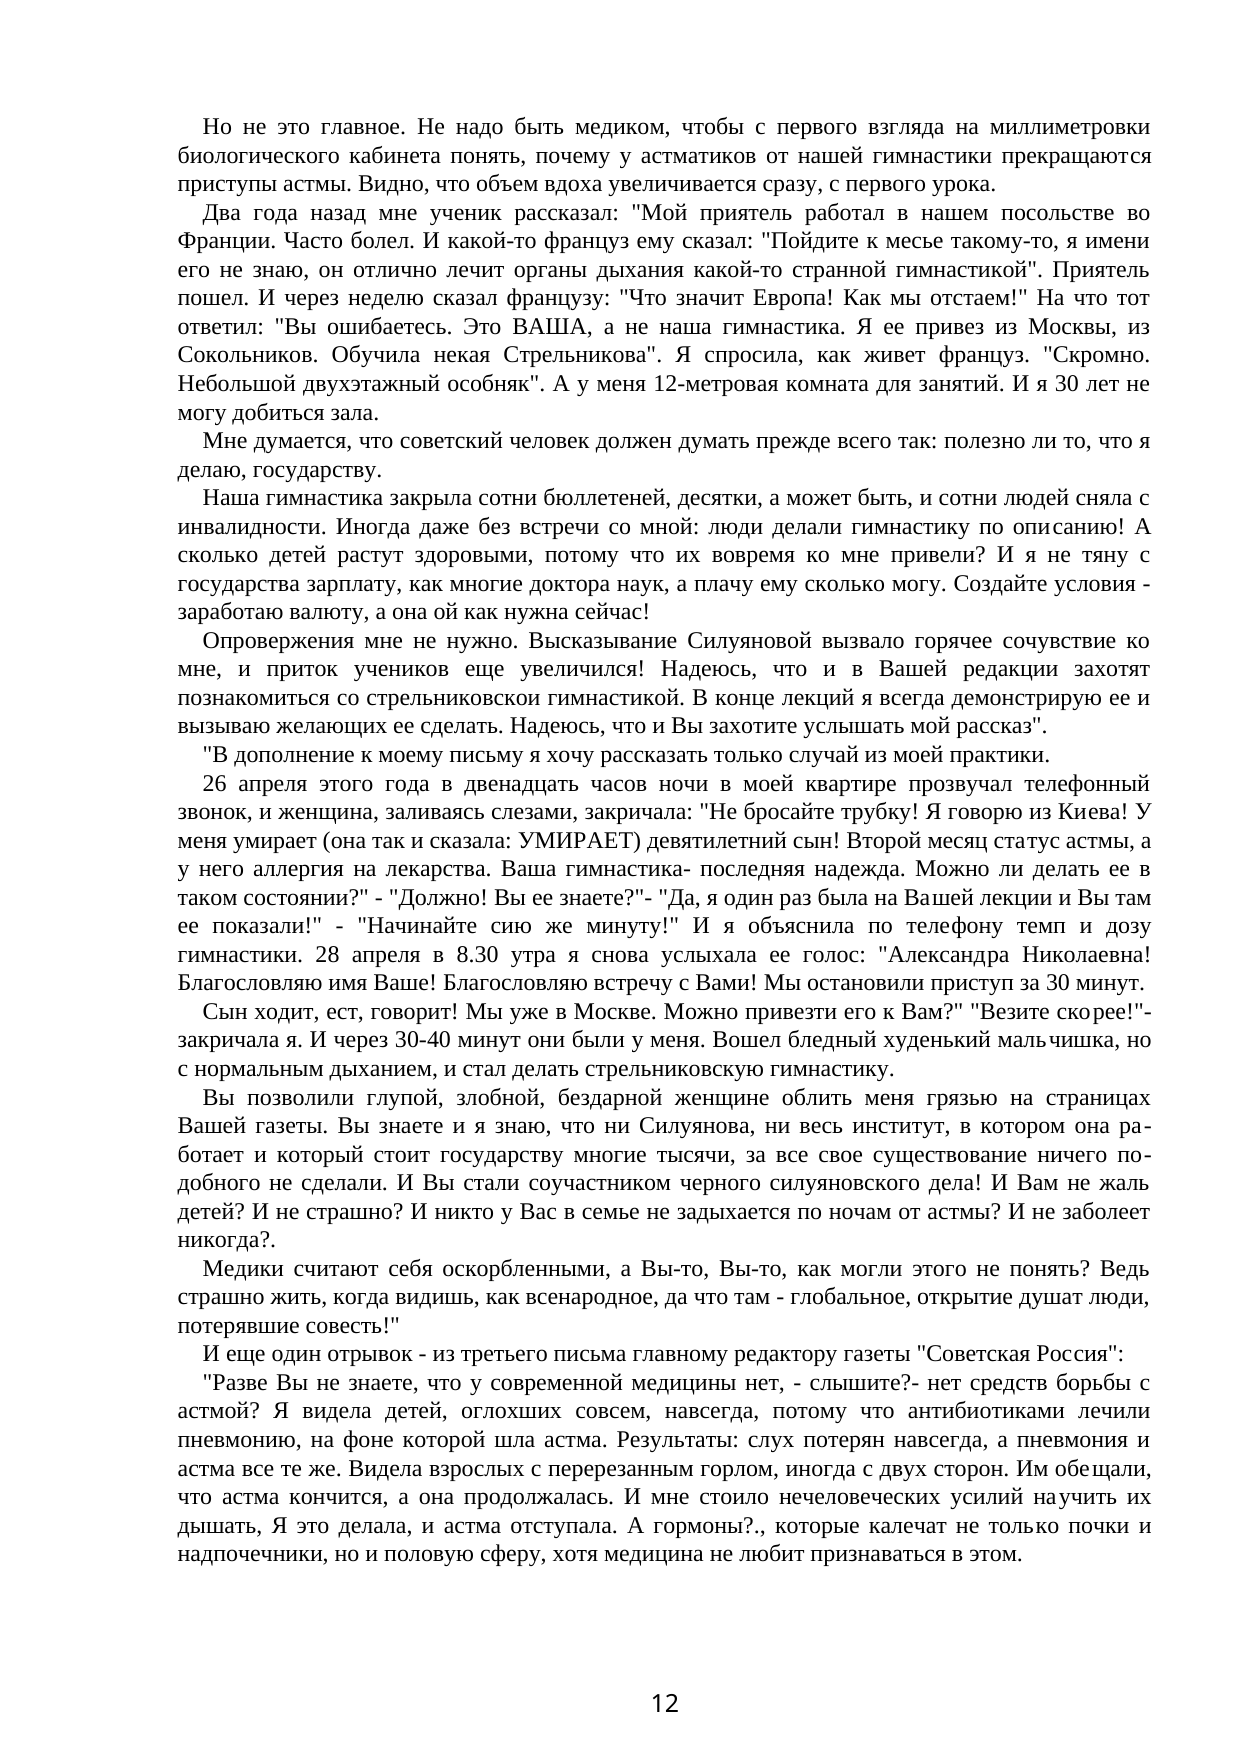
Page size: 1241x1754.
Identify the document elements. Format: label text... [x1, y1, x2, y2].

text Сын ходит, ест, говорит! Мы уже в Москве. Можно привезти его к Вам?" "Везите скорее!"- закричала я. И через 30-40 минут они были у меня. Вошел бледный худенький мальчишка, но с нормальным дыханием, и стал делать стрельниковскую гимнастику. [177, 997, 1152, 1082]
text Наша гимнастика закрыла сотни бюллетеней, десятки, а может быть, и сотни людей сняла с инвалидности. Иногда даже без встречи со мной: люди делали гимнастику по описанию! А сколько детей растут здоровыми, потому что их вовремя ко мне привели? И я не тяну с государства зарплату, как многие доктора наук, а плачу ему сколько могу. Создайте условия - заработаю валюту, а она ой как нужна сейчас! [177, 483, 1152, 626]
text И еще один отрывок - из третьего письма главному редактору газеты "Советская Россия": [177, 1339, 1152, 1368]
text "В дополнение к моему письму я хочу рассказать только случай из моей практики. [177, 740, 1154, 768]
text Но не это главное. Не надо быть медиком, чтобы с первого взгляда на миллиметровки биологического кабинета понять, почему у астматиков от нашей гимнастики прекращаются приступы астмы. Видно, что объем вдоха увеличивается сразу, с первого урока. [177, 112, 1152, 197]
text Два года назад мне ученик рассказал: "Мой приятель работал в нашем посольстве во Франции. Часто болел. И какой-то француз ему сказал: "Пойдите к месье такому-то, я имени его не знаю, он отлично лечит органы дыхания какой-то странной гимнастикой". Приятель пошел. И через неделю сказал французу: "Что значит Европа! Как мы отстаем!" На что тот ответил: "Вы ошибаетесь. Это ВАША, а не наша гимнастика. Я ее привез из Москвы, из Сокольников. Обучила некая Стрельникова". Я спросила, как живет француз. "Скромно. Небольшой двухэтажный особняк". А у меня 12-метровая комната для занятий. И я 30 лет не могу добиться зала. [177, 197, 1152, 426]
text Опровержения мне не нужно. Высказывание Силуяновой вызвало горячее сочувствие ко мне, и приток учеников еще увеличился! Надеюсь, что и в Вашей редакции захотят познакомиться со стрельниковскои гимнастикой. В конце лекций я всегда демонстрирую ее и вызываю желающих ее сделать. Надеюсь, что и Вы захотите услышать мой рассказ". [177, 626, 1152, 740]
text Медики считают себя оскорбленными, а Вы-то, Вы-то, как могли этого не понять? Ведь страшно жить, когда видишь, как всенародное, да что там - глобальное, открытие душат люди, потерявшие совесть!" [177, 1253, 1152, 1339]
text Мне думается, что советский человек должен думать прежде всего так: полезно ли то, что я делаю, государству. [177, 426, 1152, 483]
text "Разве Вы не знаете, что у современной медицины нет, - слышите?- нет средств борьбы с астмой? Я видела детей, оглохших совсем, навсегда, потому что антибиотиками лечили пневмонию, на фоне которой шла астма. Результаты: слух потерян навсегда, а пневмония и астма все те же. Видела взрослых с перерезанным горлом, иногда с двух сторон. Им обещали, что астма кончится, а она продолжалась. И мне стоило нечеловеческих усилий научить их дышать, Я это делала, и астма отступала. А гормоны?., которые калечат не только почки и надпочечники, но и половую сферу, хотя медицина не любит признаваться в этом. [177, 1368, 1152, 1567]
text 26 апреля этого года в двенадцать часов ночи в моей квартире прозвучал телефонный звонок, и женщина, заливаясь слезами, закричала: "Не бросайте трубку! Я говорю из Киева! У меня умирает (она так и сказала: УМИРАЕТ) девятилетний сын! Второй месяц статус астмы, а у него аллергия на лекарства. Ваша гимнастика- последняя надежда. Можно ли делать ее в таком состоянии?" - "Должно! Вы ее знаете?"- "Да, я один раз была на Вашей лекции и Вы там ее показали!" - "Начинайте сию же минуту!" И я объяснила по телефону темп и дозу гимнастики. 28 апреля в 8.30 утра я снова услыхала ее голос: "Александра Николаевна! Благословляю имя Ваше! Благословляю встречу с Вами! Мы остановили приступ за 30 минут. [177, 768, 1152, 997]
text Вы позволили глупой, злобной, бездарной женщине облить меня грязью на страницах Вашей газеты. Вы знаете и я знаю, что ни Силуянова, ни весь институт, в котором она работает и который стоит государству многие тысячи, за все свое существование ничего подобного не сделали. И Вы стали соучастником черного силуяновского дела! И Вам не жаль детей? И не страшно? И никто у Вас в семье не задыхается по ночам от астмы? И не заболеет никогда?. [177, 1082, 1152, 1253]
